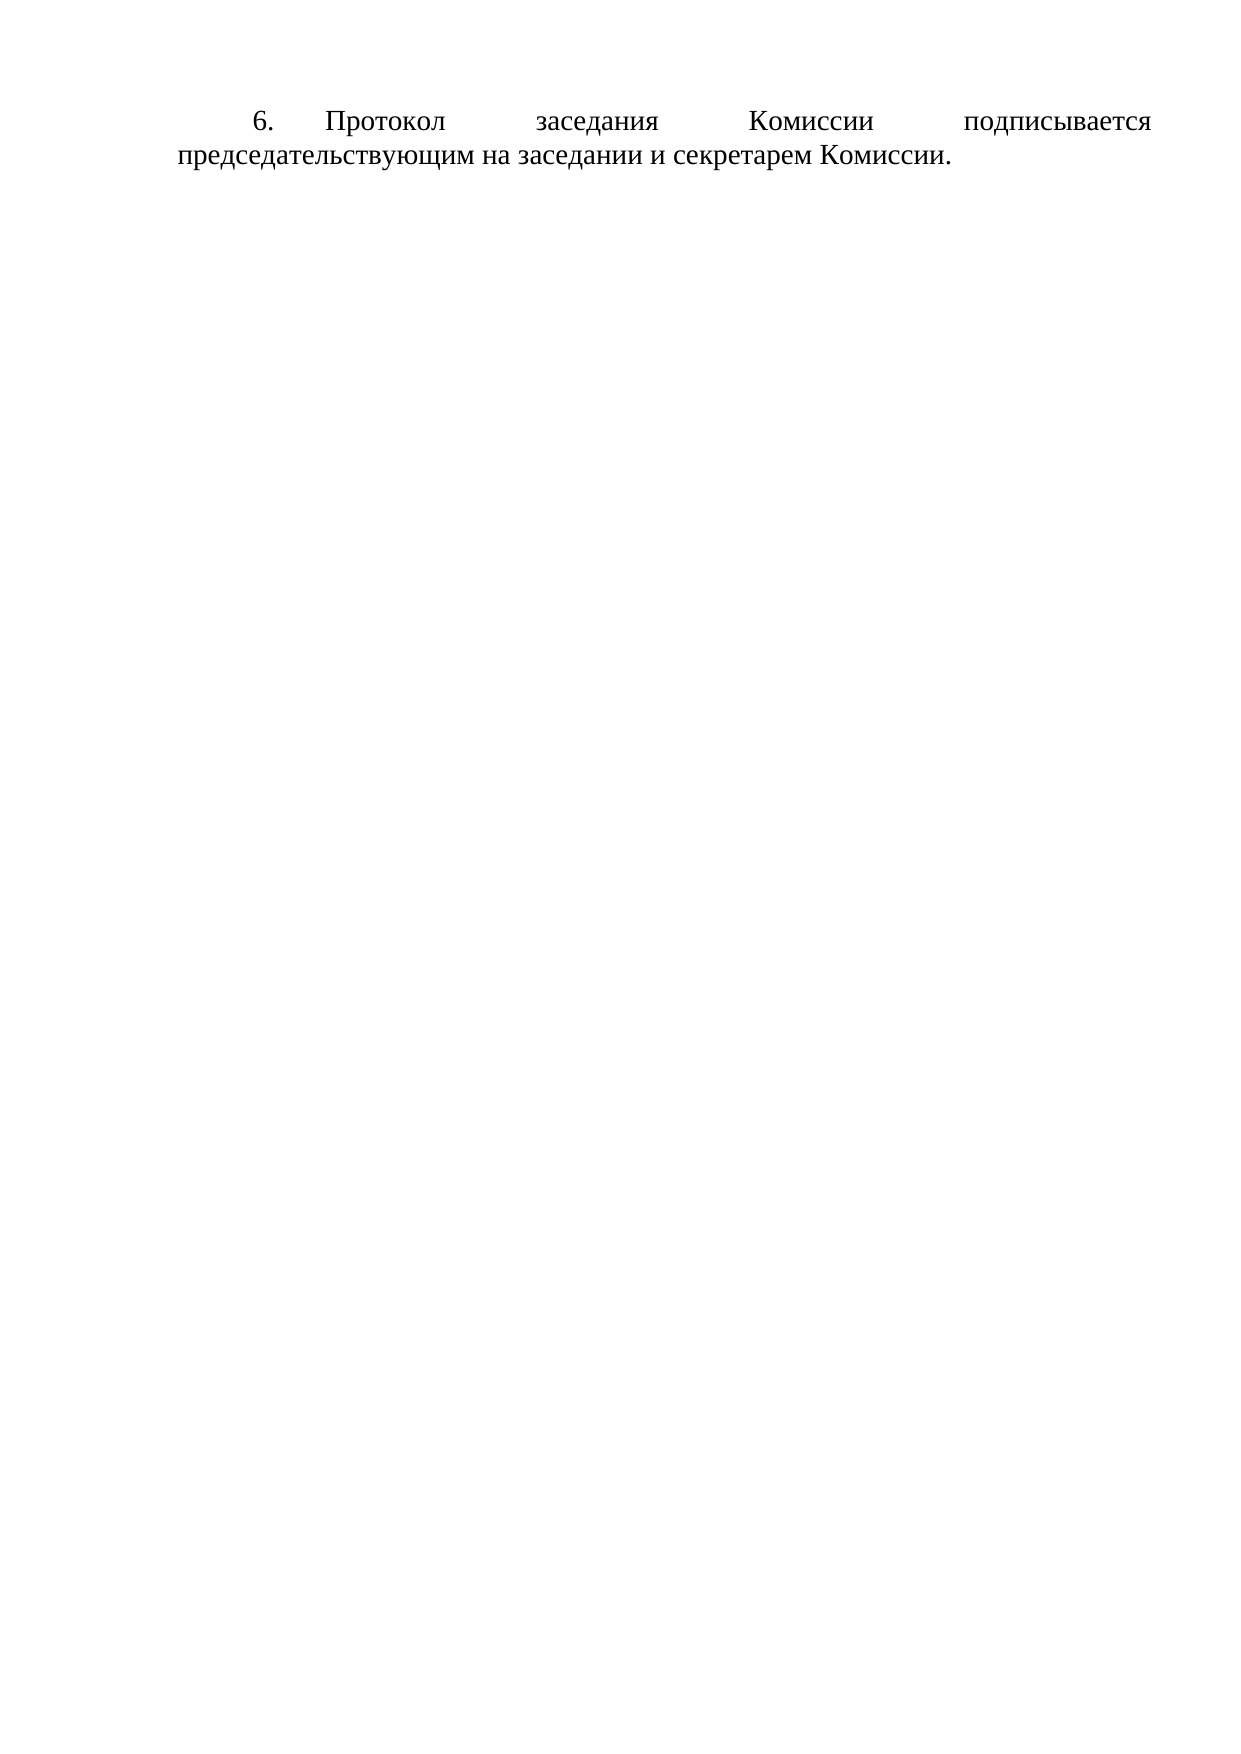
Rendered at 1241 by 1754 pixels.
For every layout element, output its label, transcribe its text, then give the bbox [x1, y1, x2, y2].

text 6. Протокол заседания Комиссии подписывается председательствующим на заседании и секретарем Комиссии. [177, 103, 1152, 171]
